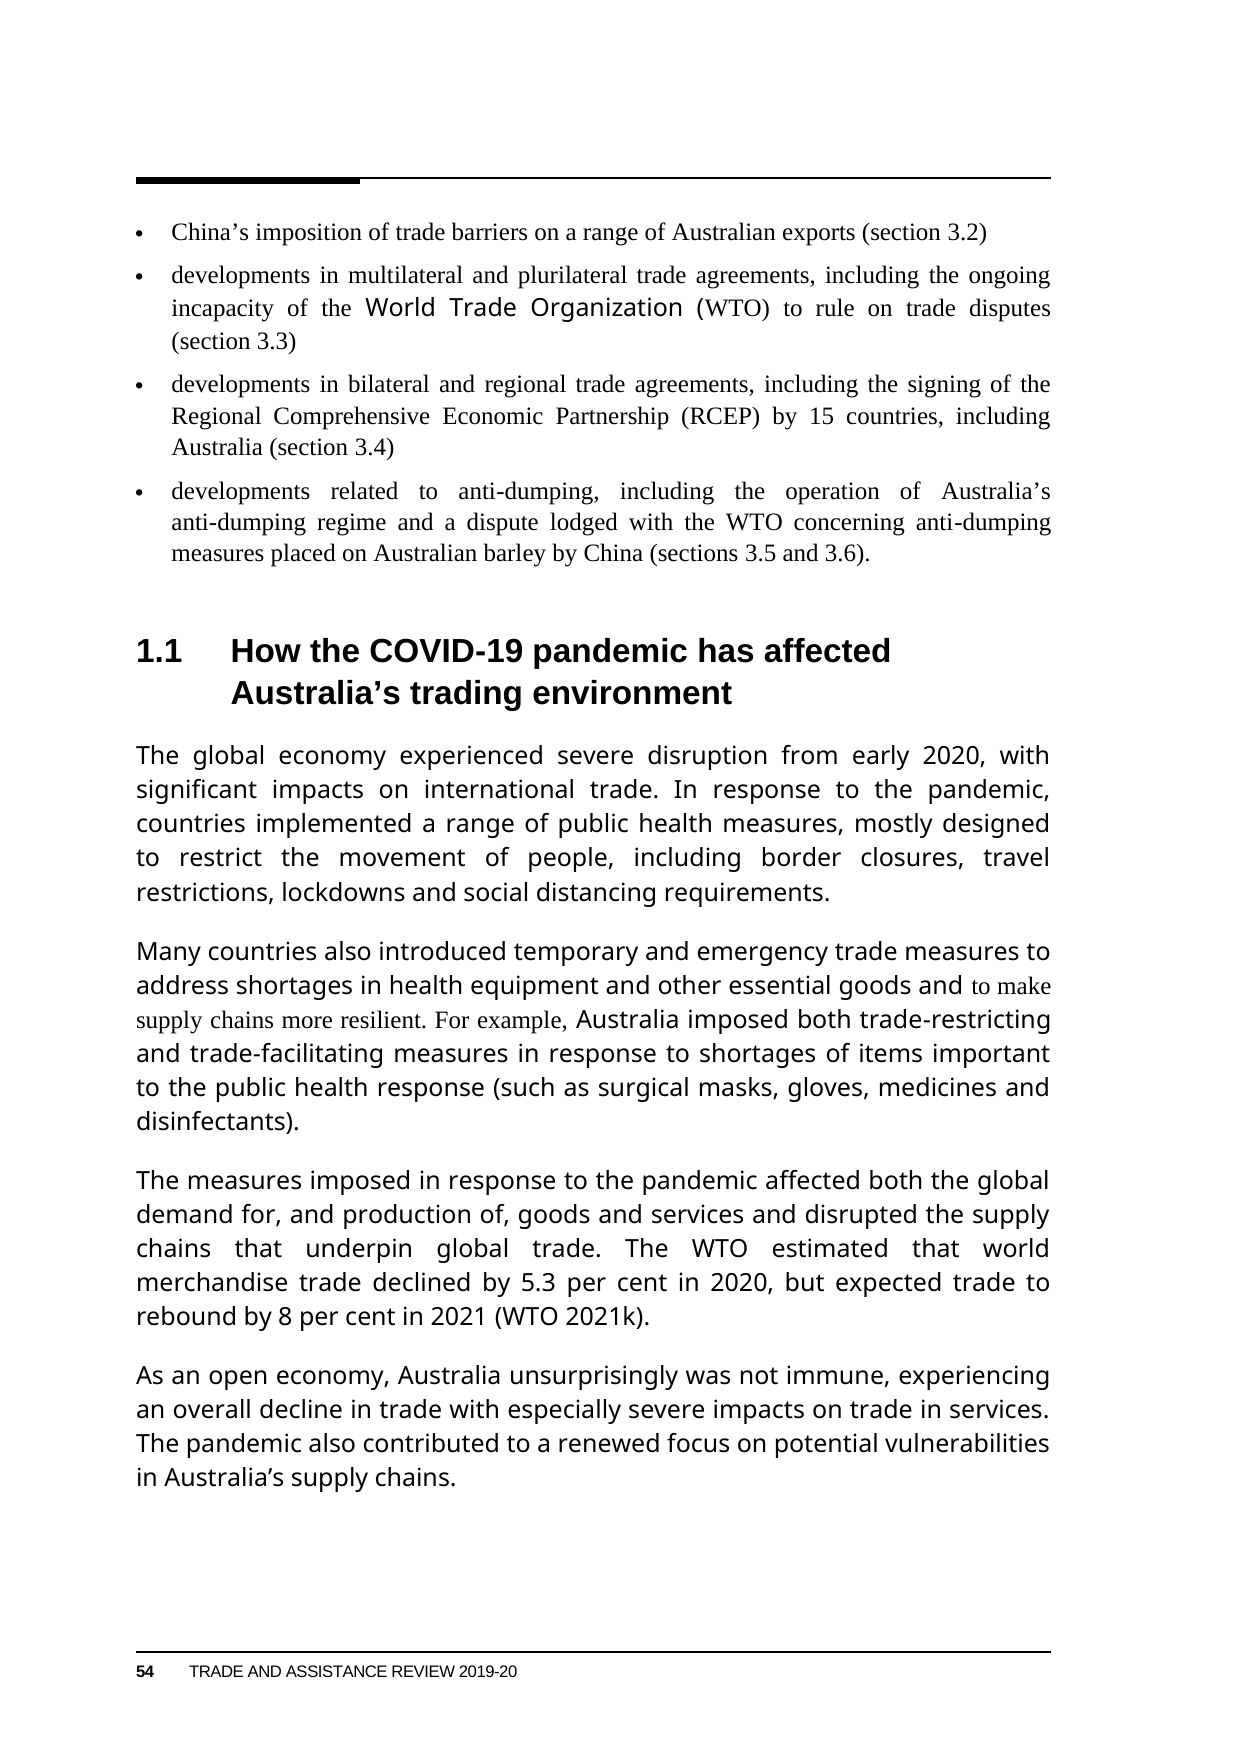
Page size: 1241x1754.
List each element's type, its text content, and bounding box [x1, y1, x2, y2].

list China’s imposition of trade barriers on a range of Australian exports (section 3.2) [136, 214, 1051, 246]
list developments in multilateral and plurilateral trade agreements, including the ongoing incapacity of the World Trade Organization (WTO) to rule on trade disputes (section 3.3) [136, 258, 1051, 354]
text Many countries also introduced temporary and emergency trade measures to address shortages in health equipment and other essential goods and to make supply chains more resilient. For example, Australia imposed both trade-restricting and trade-facilitating measures in response to shortages of items important to the public health response (such as surgical masks, gloves, medicines and disinfectants). [136, 933, 1051, 1138]
text The global economy experienced severe disruption from early 2020, with significant impacts on international trade. In response to the pandemic, countries implemented a range of public health measures, mostly designed to restrict the movement of people, including border closures, travel restrictions, lockdowns and social distancing requirements. [136, 738, 1051, 908]
text As an open economy, Australia unsurprisingly was not immune, experiencing an overall decline in trade with especially severe impacts on trade in services. The pandemic also contributed to a renewed focus on potential vulnerabilities in Australia’s supply chains. [136, 1358, 1051, 1494]
list developments in bilateral and regional trade agreements, including the signing of the Regional Comprehensive Economic Partnership (RCEP) by 15 countries, including Australia (section 3.4) [136, 367, 1051, 461]
list developments related to anti-dumping, including the operation of Australia’s anti-dumping regime and a dispute lodged with the WTO concerning anti-dumping measures placed on Australian barley by China (sections 3.5 and 3.6). [136, 473, 1051, 567]
text The measures imposed in response to the pandemic affected both the global demand for, and production of, goods and services and disrupted the supply chains that underpin global trade. The WTO estimated that world merchandise trade declined by 5.3 per cent in 2020, but expected trade to rebound by 8 per cent in 2021 (WTO 2021k). [136, 1163, 1051, 1333]
